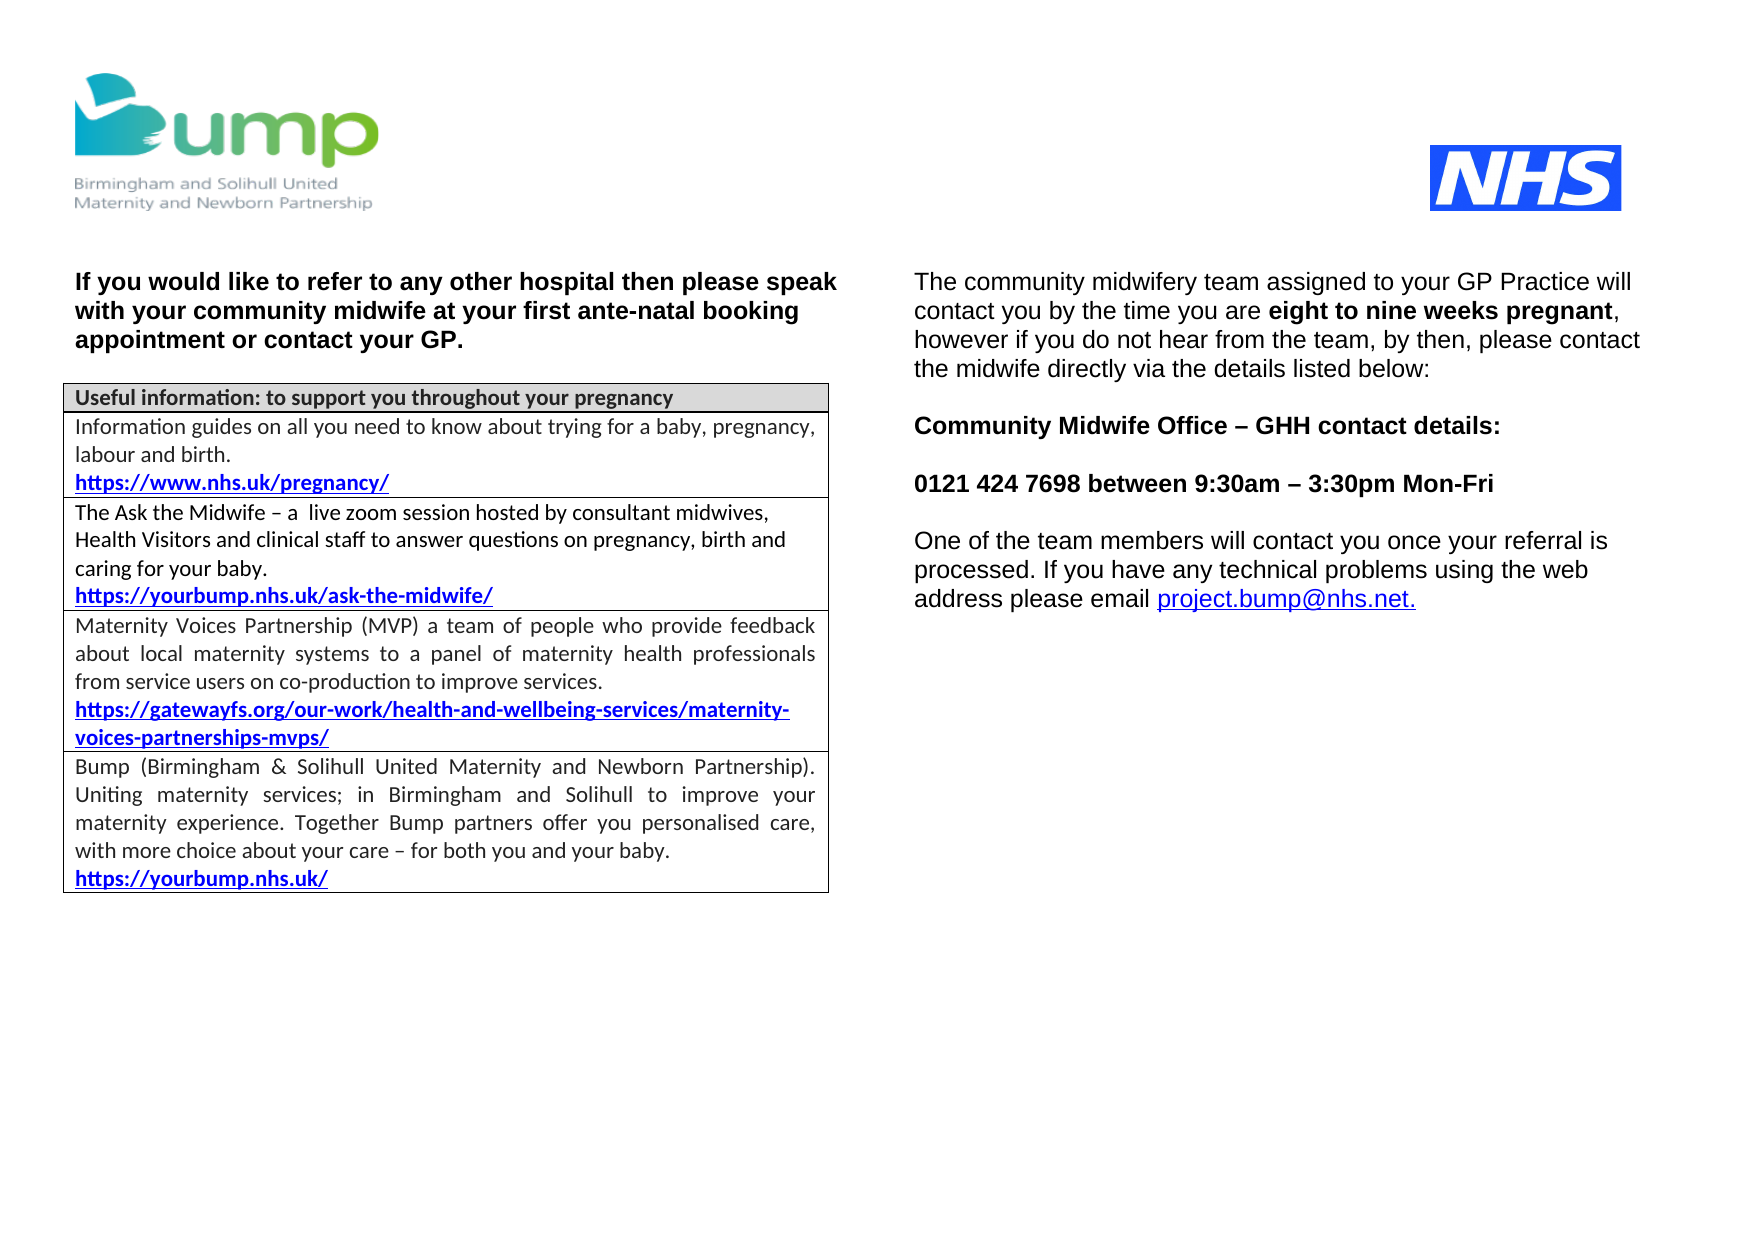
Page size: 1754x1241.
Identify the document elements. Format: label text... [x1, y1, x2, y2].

table_cell Maternity Voices Partnership (MVP) a team of people who provide feedback about local maternity systems to a panel of maternity health professionals from service users on co-production to improve services. https://gatewayfs.org/our-work/health-and-wellbeing-services/maternity-voices-partnerships-mvps/ [64, 611, 828, 751]
text Community Midwife Office – GHH contact details: [914, 411, 1679, 440]
text One of the team members will contact you once your referral is processed. If you have any technical problems using the web address please email project.bump@nhs.net. [914, 526, 1679, 612]
table_cell Information guides on all you need to know about trying for a baby, pregnancy, labour and birth. https://www.nhs.uk/pregnancy/ [64, 413, 828, 497]
text The community midwifery team assigned to your GP Practice will contact you by the time you are eight to nine weeks pregnant, however if you do not hear from the team, by then, please contact the midwife directly via the details listed below: [914, 267, 1679, 382]
picture [75, 73, 379, 211]
picture [1430, 145, 1622, 211]
text 0121 424 7698 between 9:30am – 3:30pm Mon-Fri [914, 469, 1679, 497]
table_header Useful information: to support you throughout your pregnancy [64, 384, 828, 411]
text If you would like to refer to any other hospital then please speak with your community midwife at your first ante-natal booking appointment or contact your GP. [75, 267, 840, 354]
table_cell Bump (Birmingham & Solihull United Maternity and Newborn Partnership). Uniting maternity services; in Birmingham and Solihull to improve your maternity experience. Together Bump partners offer you personalised care, with more choice about your care – for both you and your baby. https://yourbump.nhs.uk/ [64, 752, 828, 892]
table_cell The Ask the Midwife – a live zoom session hosted by consultant midwives, Health Visitors and clinical staff to answer questions on pregnancy, birth and caring for your baby. https://yourbump.nhs.uk/ask-the-midwife/ [64, 498, 828, 610]
